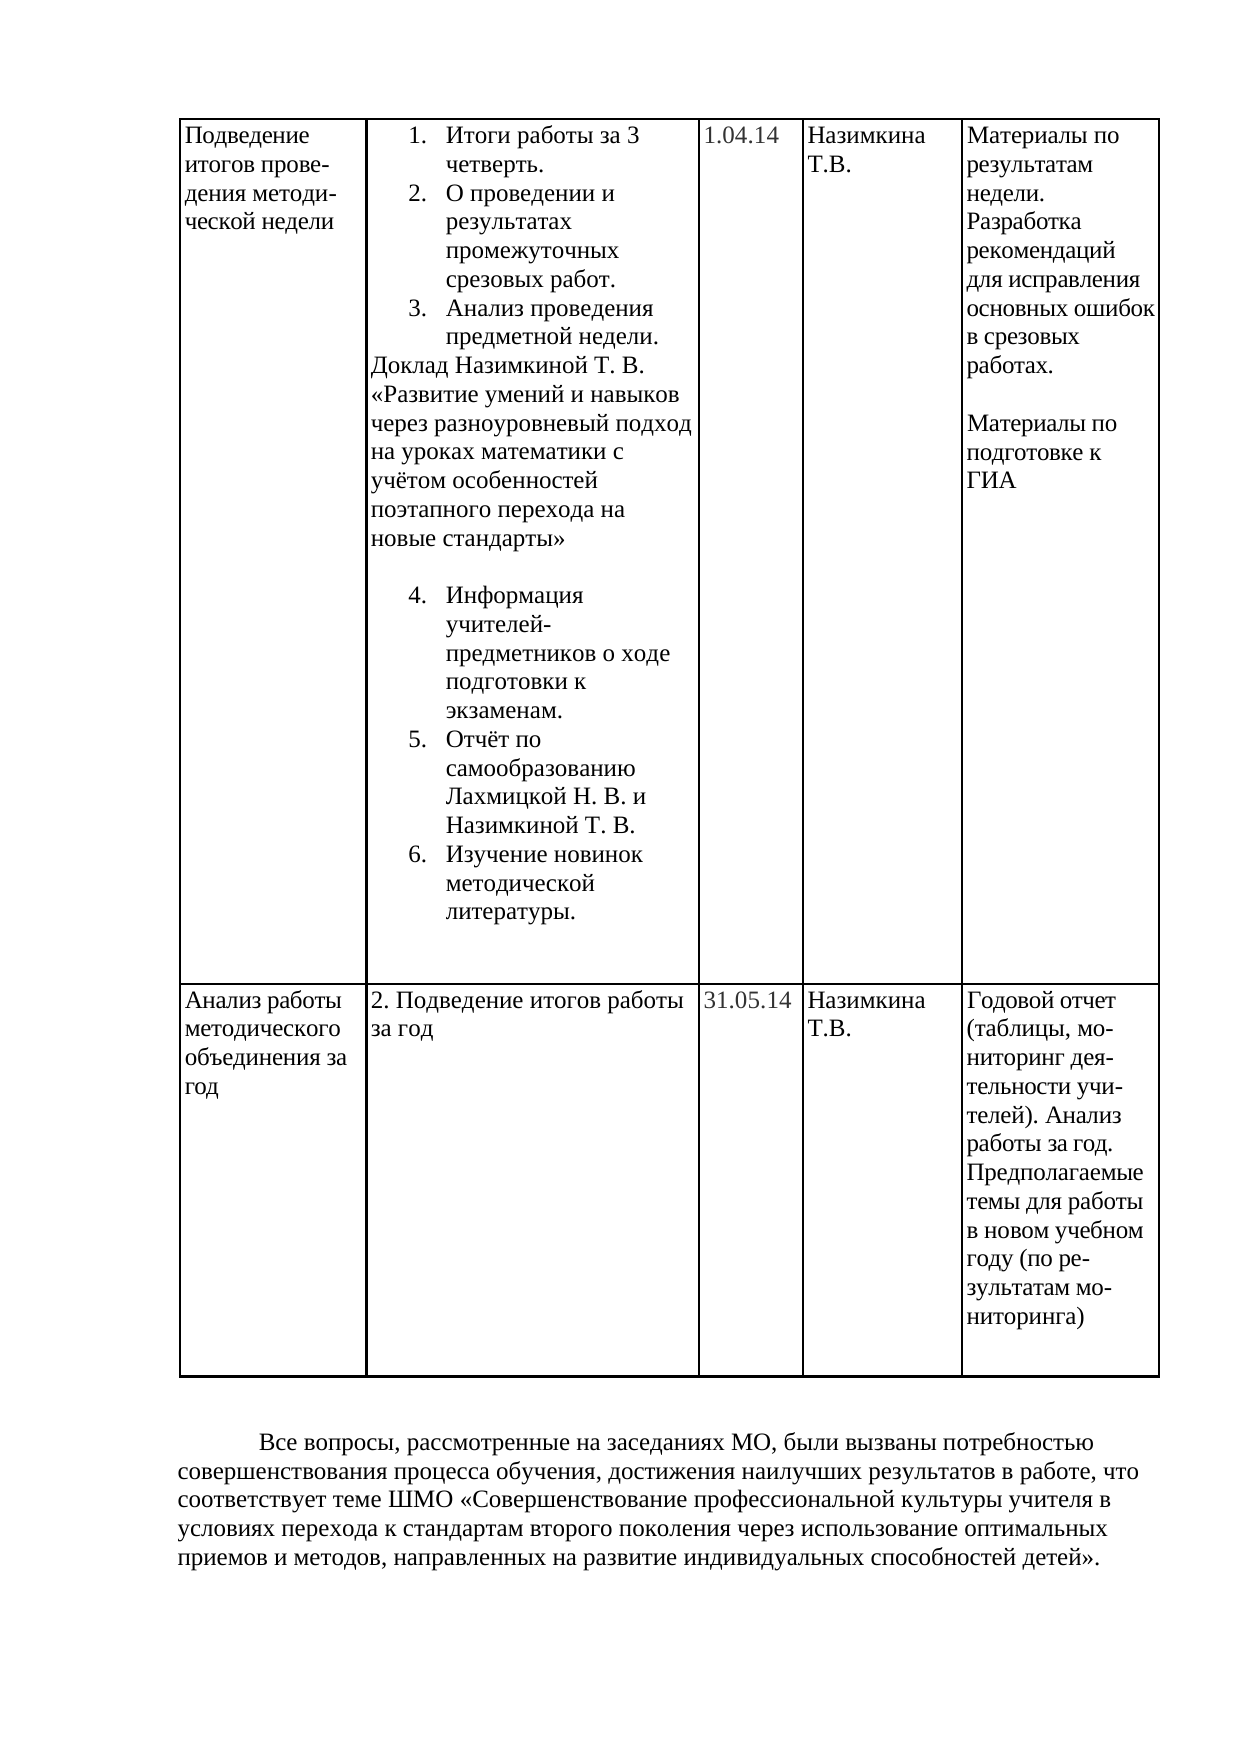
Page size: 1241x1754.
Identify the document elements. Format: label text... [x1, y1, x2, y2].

table_cell 2. Подведение итогов работы за год [368, 985, 698, 1375]
table_cell Анализ работы методического объединения за год [181, 985, 365, 1375]
table_cell 1.04.14 [700, 120, 802, 983]
table_cell Назимкина Т.В. [804, 120, 961, 983]
table_cell Подведение итогов проведения методической недели [181, 120, 365, 983]
table_cell Итоги работы за 3 четверть. О проведении и результатах промежуточных срезовых работ. Анализ проведения предметной недели. Доклад Назимкиной Т. В. «Развитие умений и навыков через разноуровневый подход на уроках математики с учётом особенностей поэтапного перехода на новые стандарты» Информация учителей-предметников о ходе подготовки к экзаменам. Отчёт по самообразованию Лахмицкой Н. В. и Назимкиной Т. В. Изучение новинок методической литературы. [368, 120, 698, 983]
text Все вопросы, рассмотренные на заседаниях МО, были вызваны потребностью совершенствования процесса обучения, достижения наилучших результатов в работе, что соответствует теме ШМО «Совершенствование профессиональной культуры учителя в условиях перехода к стандартам второго поколения через использование оптимальных приемов и методов, направленных на развитие индивидуальных способностей детей». [177, 1427, 1152, 1571]
table_cell Назимкина Т.В. [804, 985, 961, 1375]
table_cell 31.05.14 [700, 985, 802, 1375]
table_cell Материалы по результатам недели. Разработка рекомендаций для исправления основных ошибок в срезовых работах. Материалы по подготовке к ГИА [963, 120, 1158, 983]
table_cell Годовой отчет (таблицы, мониторинг деятельности учителей). Анализ работы за год. Предполагаемые темы для работы в новом учебном году (по результатам мониторинга) [963, 985, 1158, 1375]
